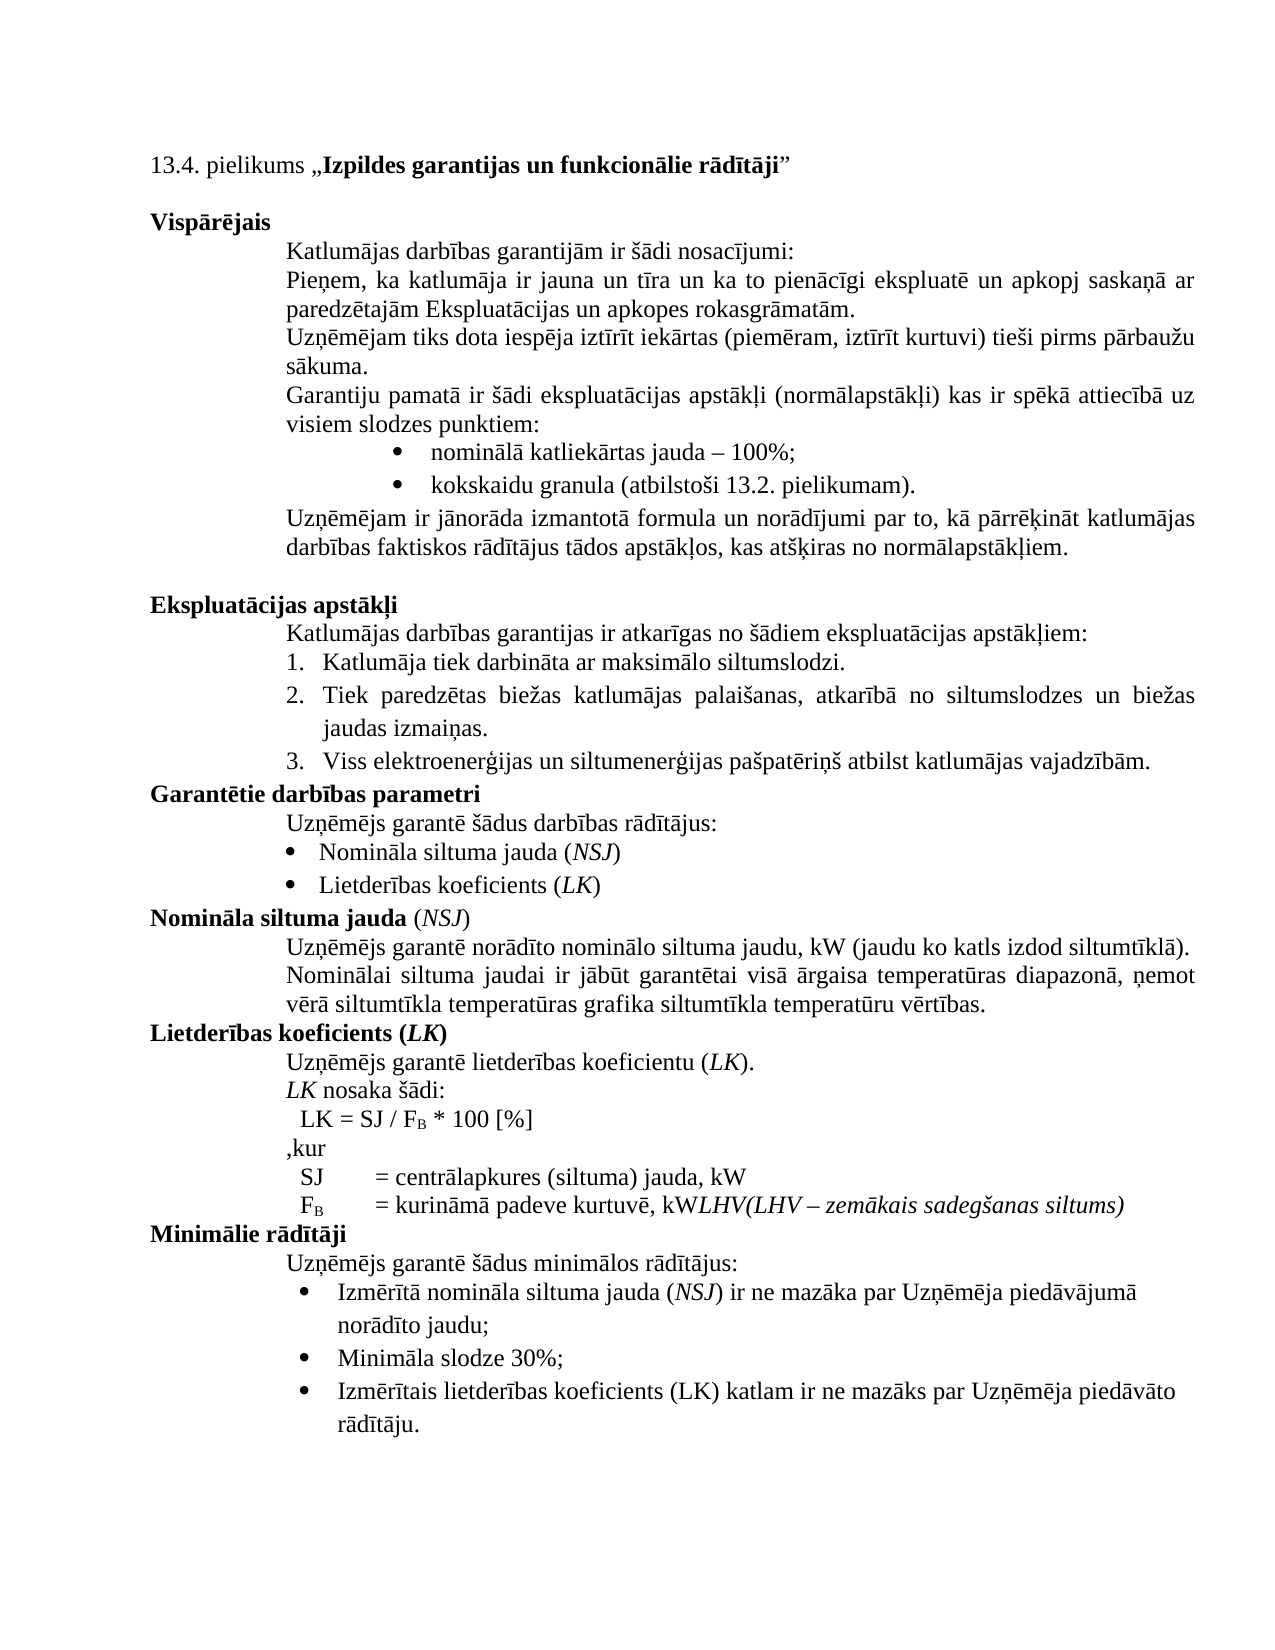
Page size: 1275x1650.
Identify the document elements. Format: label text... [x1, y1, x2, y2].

list Izmērītais lietderības koeficients (LK) katlam ir ne mazāks par Uzņēmēja piedāvāto rādītāju. [300, 1376, 1196, 1437]
text Uzņēmējam ir jānorāda izmantotā formula un norādījumi par to, kā pārrēķināt katlumājas darbības faktiskos rādītājus tādos apstākļos, kas atšķiras no normālapstākļiem. [286, 503, 1196, 561]
list kokskaidu granula (atbilstoši 13.2. pielikumam). [393, 471, 1196, 499]
text Garantiju pamatā ir šādi ekspluatācijas apstākļi (normālapstākļi) kas ir spēkā attiecībā uz visiem slodzes punktiem: [286, 380, 1196, 437]
text ,kur [286, 1133, 1196, 1162]
list Minimāla slodze 30%; [300, 1343, 1196, 1371]
text Uzņēmējam tiks dota iespēja iztīrīt iekārtas (piemēram, iztīrīt kurtuvi) tieši pirms pārbaužu sākuma. [286, 322, 1196, 380]
text Garantētie darbības parametri [150, 779, 1196, 808]
text 13.4. pielikums „Izpildes garantijas un funkcionālie rādītāji” [150, 150, 1196, 179]
text Uzņēmējs garantē šādus minimālos rādītājus: [286, 1248, 1196, 1277]
text Pieņem, ka katlumāja ir jauna un tīra un ka to pienācīgi ekspluatē un apkopj saskaņā ar paredzētajām Ekspluatācijas un apkopes rokasgrāmatām. [286, 265, 1196, 322]
list Izmērītā nomināla siltuma jauda (NSJ) ir ne mazāka par Uzņēmēja piedāvājumā norādīto jaudu; [300, 1277, 1196, 1338]
list Lietderības koeficients (LK) [286, 870, 1196, 899]
list Tiek paredzētas biežas katlumājas palaišanas, atkarībā no siltumslodzes un biežas jaudas izmaiņas. [286, 680, 1196, 742]
list Nomināla siltuma jauda (NSJ) [286, 837, 1196, 866]
text Uzņēmējs garantē šādus darbības rādītājus: [286, 808, 1196, 837]
list Katlumāja tiek darbināta ar maksimālo siltumslodzi. [286, 647, 1196, 676]
text Minimālie rādītāji [150, 1219, 1196, 1248]
text SJ = centrālapkures (siltuma) jauda, kW [286, 1162, 1196, 1190]
text Uzņēmējs garantē norādīto nominālo siltuma jaudu, kW (jaudu ko katls izdod siltumtīklā). [286, 932, 1196, 960]
list Lietderības koeficients (LK) [150, 1018, 1196, 1047]
list Ekspluatācijas apstākļi [150, 590, 1196, 618]
text LK nosaka šādi: [286, 1075, 1196, 1104]
list Viss elektroenerģijas un siltumenerģijas pašpatēriņš atbilst katlumājas vajadzībām. [286, 746, 1196, 775]
text LK = SJ / FB * 100 [%] [286, 1104, 1196, 1133]
text FB = kurināmā padeve kurtuvē, kWLHV(LHV – zemākais sadegšanas siltums) [286, 1190, 1196, 1219]
list Vispārējais [150, 207, 1196, 236]
text Katlumājas darbības garantijas ir atkarīgas no šādiem ekspluatācijas apstākļiem: [286, 618, 1196, 647]
list Nomināla siltuma jauda (NSJ) [150, 903, 1196, 932]
text Uzņēmējs garantē lietderības koeficientu (LK). [286, 1047, 1196, 1075]
text Nominālai siltuma jaudai ir jābūt garantētai visā ārgaisa temperatūras diapazonā, ņemot vērā siltumtīkla temperatūras grafika siltumtīkla temperatūru vērtības. [286, 960, 1196, 1018]
list nominālā katliekārtas jauda – 100%; [393, 437, 1196, 466]
text Katlumājas darbības garantijām ir šādi nosacījumi: [286, 236, 1196, 265]
